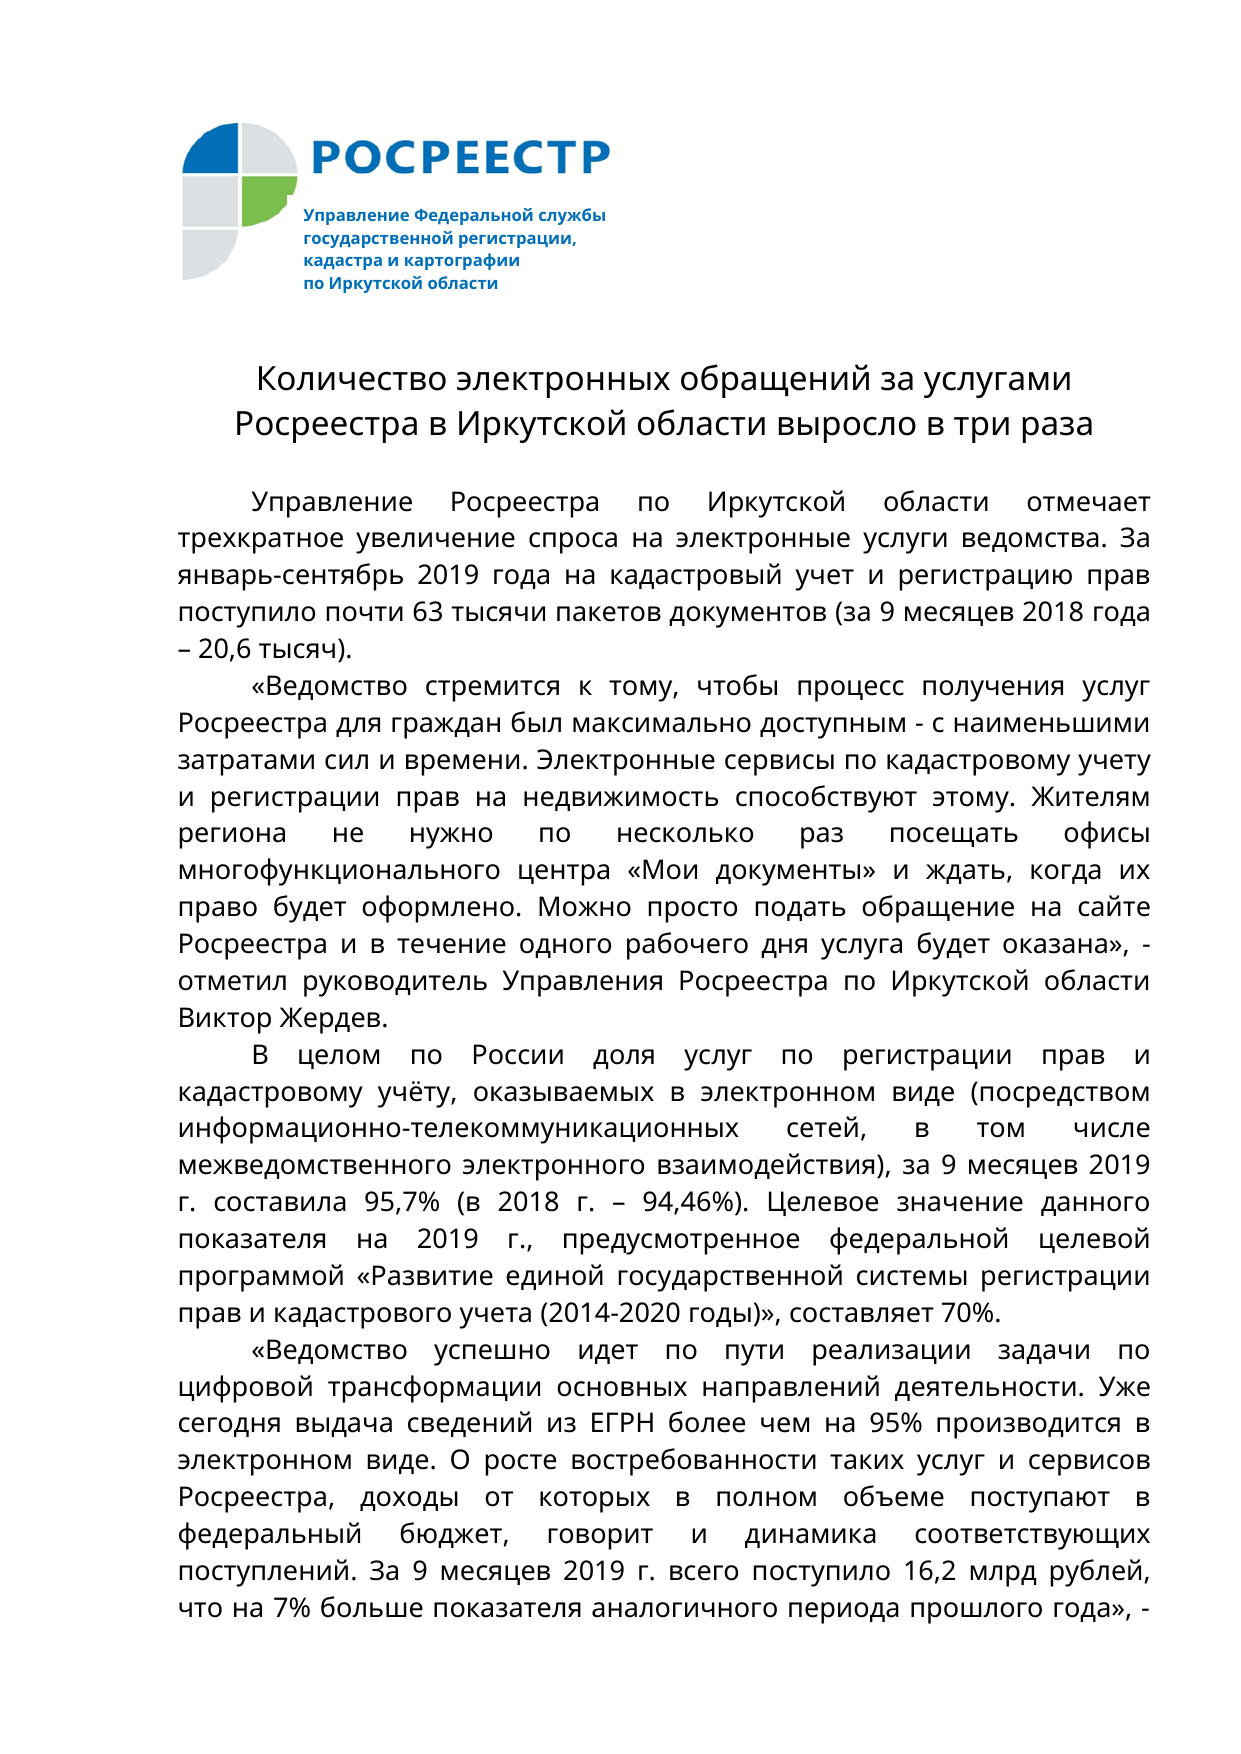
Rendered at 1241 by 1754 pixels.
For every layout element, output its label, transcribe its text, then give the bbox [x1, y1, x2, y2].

text В целом по России доля услуг по регистрации прав и кадастровому учёту, оказываемых в электронном виде (посредством информационно-телекоммуникационных сетей, в том числе межведомственного электронного взаимодействия), за 9 месяцев 2019 г. составила 95,7% (в 2018 г. – 94,46%). Целевое значение данного показателя на 2019 г., предусмотренное федеральной целевой программой «Развитие единой государственной системы регистрации прав и кадастрового учета (2014-2020 годы)», составляет 70%. [177, 1035, 1152, 1330]
text Количество электронных обращений за услугами Росреестра в Иркутской области выросло в три раза [177, 354, 1152, 445]
text Управление Росреестра по Иркутской области отмечает трехкратное увеличение спроса на электронные услуги ведомства. За январь-сентябрь 2019 года на кадастровый учет и регистрацию прав поступило почти 63 тысячи пакетов документов (за 9 месяцев 2018 года – 20,6 тысяч). [177, 482, 1152, 666]
picture [177, 118, 614, 290]
text «Ведомство стремится к тому, чтобы процесс получения услуг Росреестра для граждан был максимально доступным - с наименьшими затратами сил и времени. Электронные сервисы по кадастровому учету и регистрации прав на недвижимость способствуют этому. Жителям региона не нужно по несколько раз посещать офисы многофункционального центра «Мои документы» и ждать, когда их право будет оформлено. Можно просто подать обращение на сайте Росреестра и в течение одного рабочего дня услуга будет оказана», - отметил руководитель Управления Росреестра по Иркутской области Виктор Жердев. [177, 666, 1152, 1035]
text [177, 1330, 1152, 1625]
